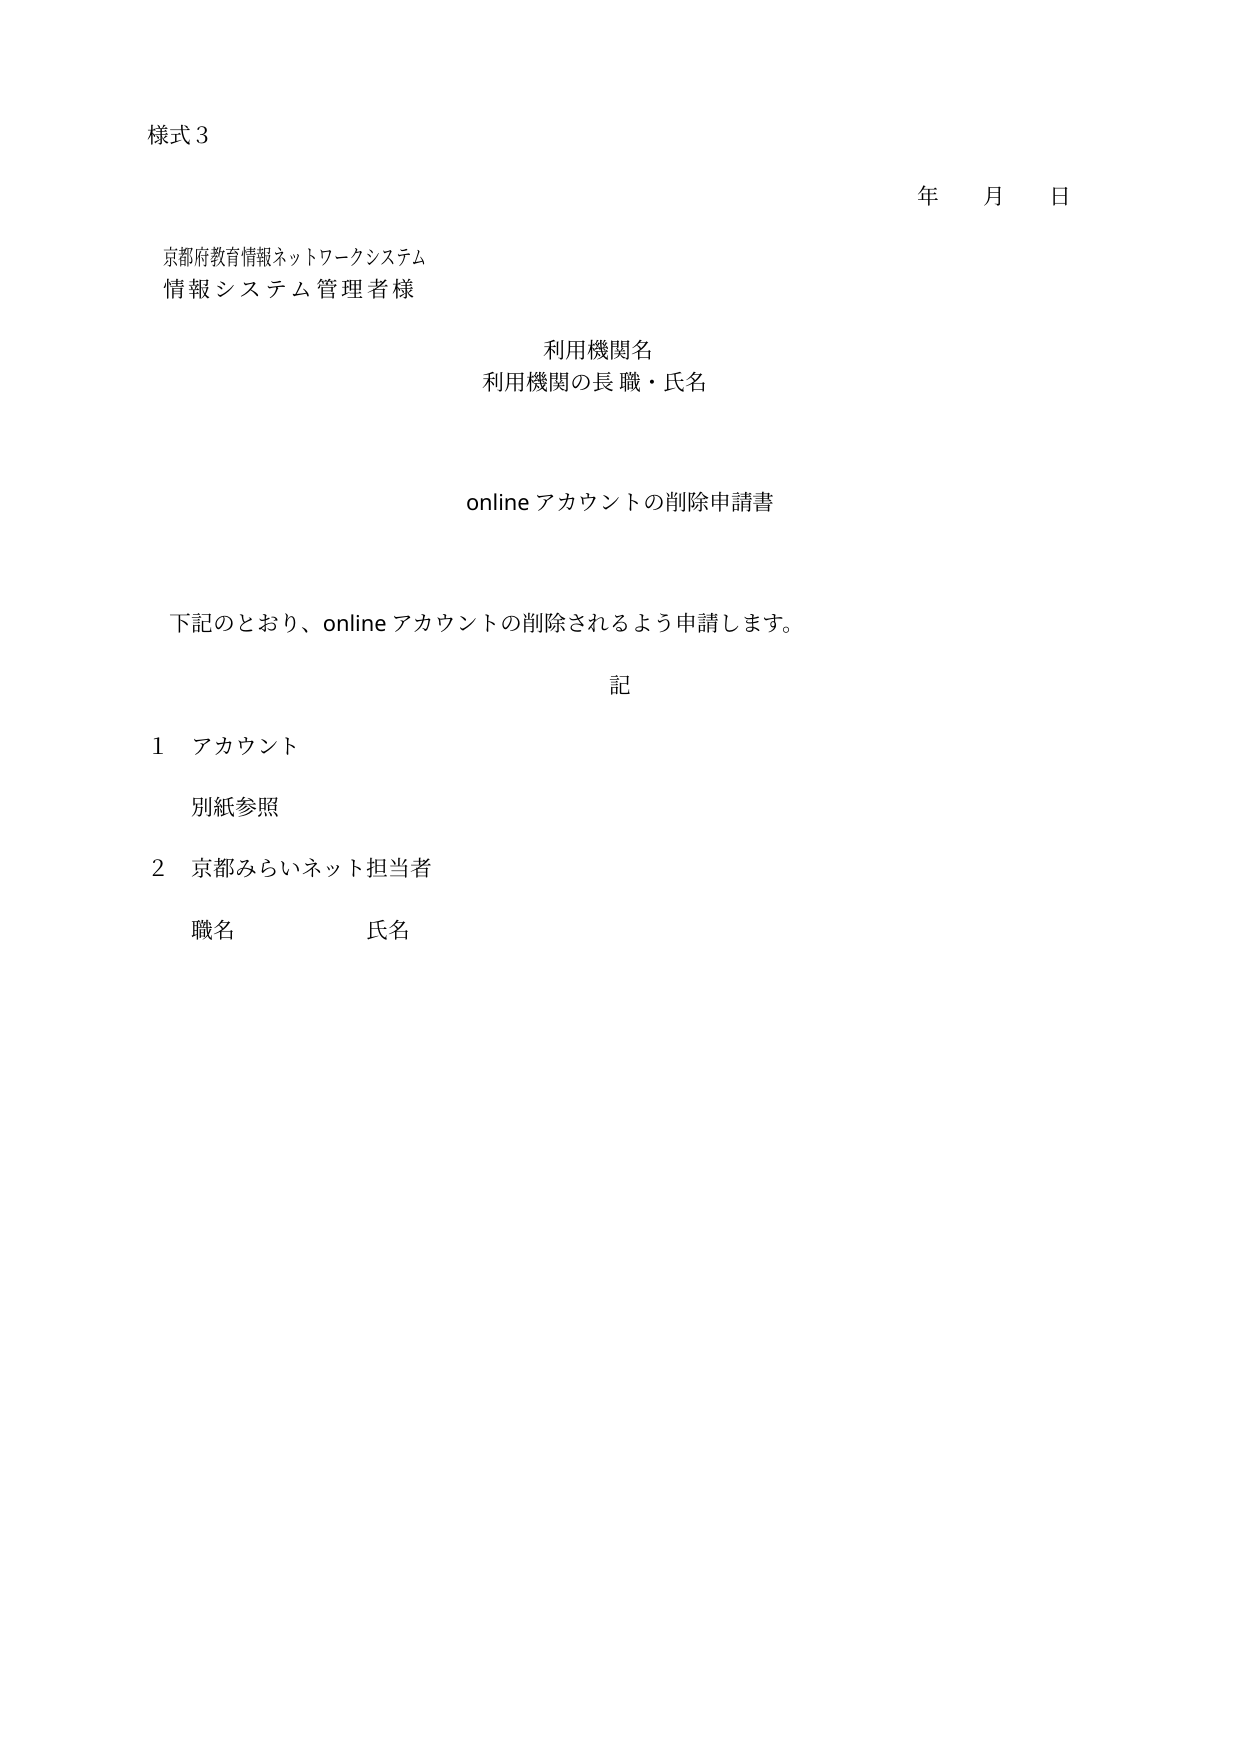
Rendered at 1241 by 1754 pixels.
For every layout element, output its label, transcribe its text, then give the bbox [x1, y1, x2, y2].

text 京都府教育情報ネットワークシステム [148, 241, 1044, 272]
text onlineアカウントの削除申請書 [148, 486, 1093, 517]
text ２ 京都みらいネット担当者 [148, 852, 1093, 883]
text １ アカウント [148, 729, 1093, 761]
text 利用機関名 [148, 333, 1093, 365]
text 記 [148, 668, 1093, 699]
text 別紙参照 [148, 790, 1093, 822]
text 利用機関の長 職・氏名 [148, 365, 1093, 396]
text 職名 氏名 [148, 913, 1093, 944]
text 様式３ [148, 118, 1093, 149]
text 下記のとおり、onlineアカウントの削除されるよう申請します。 [148, 607, 1093, 638]
text 年 月 日 [148, 179, 1071, 211]
text 情報システム管理者様 [148, 272, 1044, 303]
